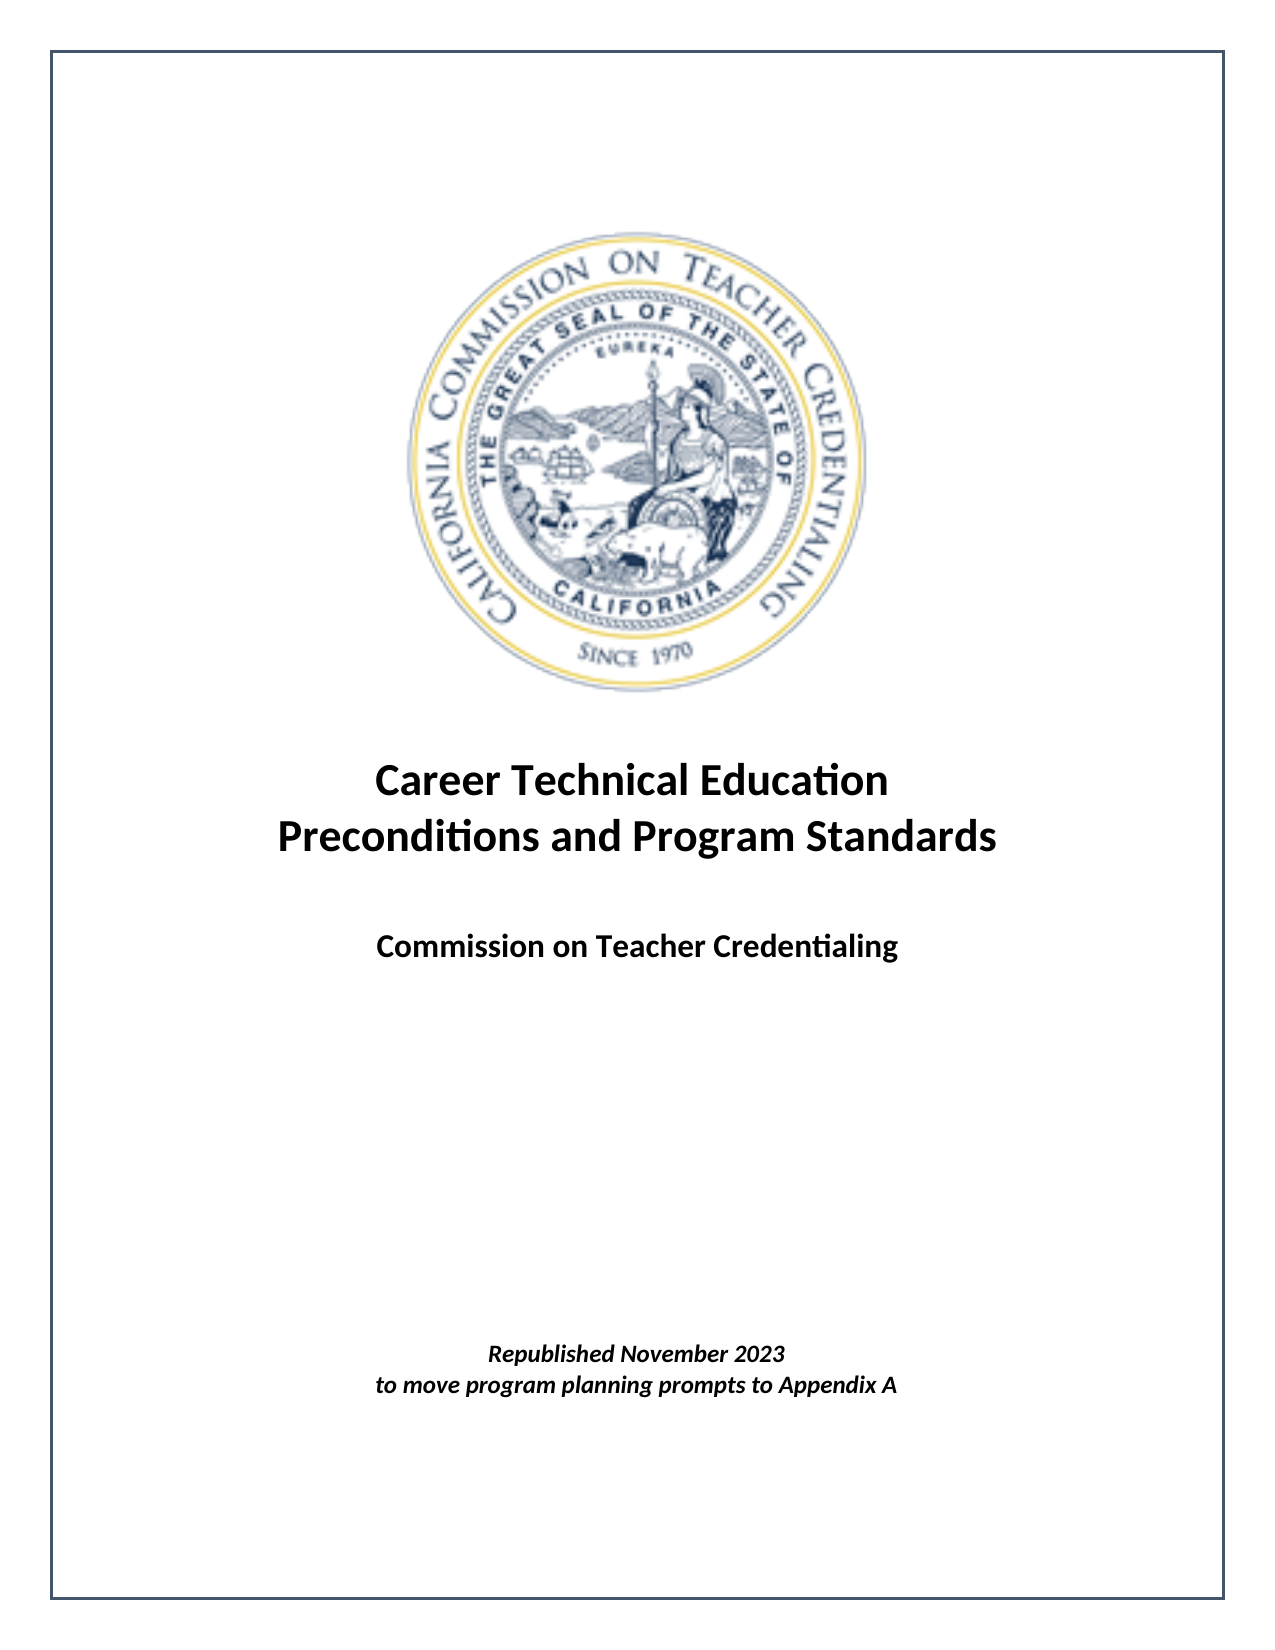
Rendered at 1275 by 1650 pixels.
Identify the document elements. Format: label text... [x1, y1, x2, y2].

text Commission on Teacher Credentialing [150, 926, 1125, 966]
subtitle Career Technical Education Preconditions and Program Standards [150, 751, 1125, 863]
picture [399, 225, 876, 702]
text Republished November 2023 [150, 1338, 1125, 1369]
text to move program planning prompts to Appendix A [150, 1369, 1125, 1399]
